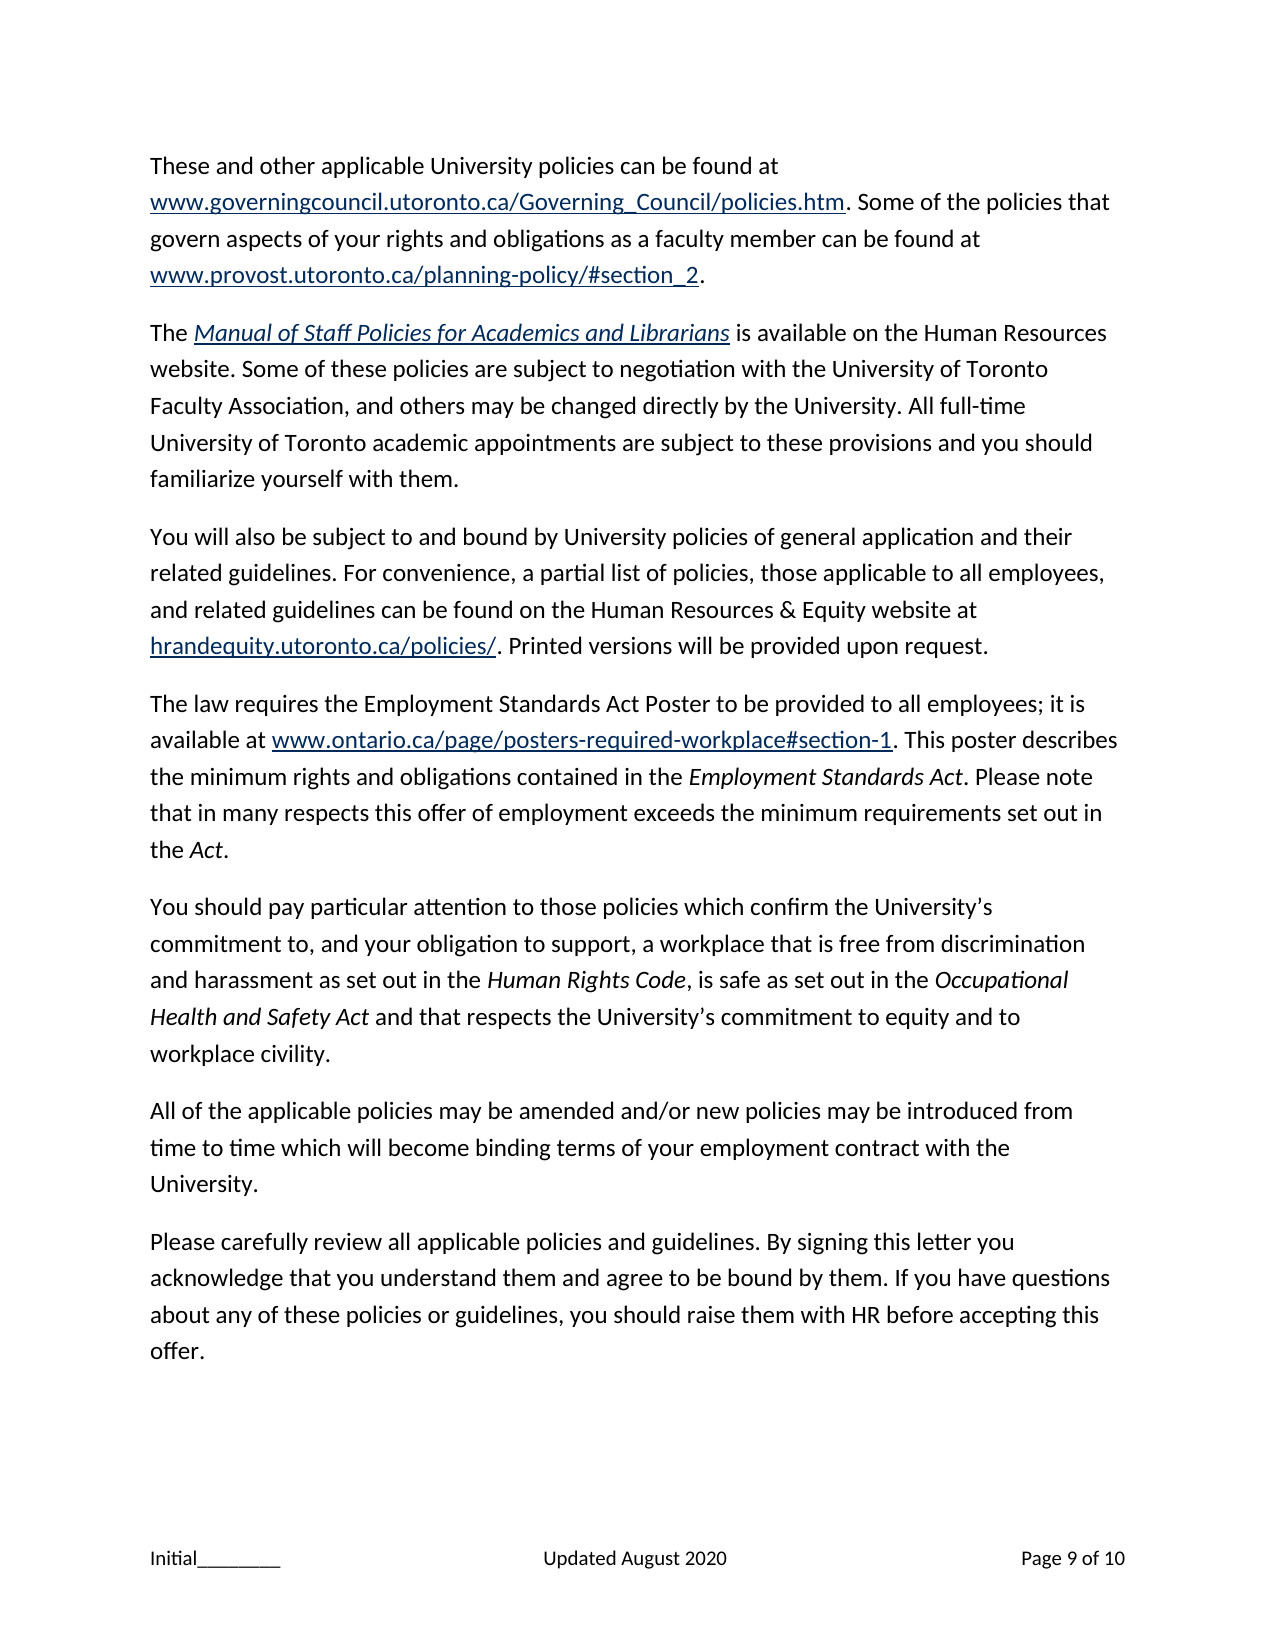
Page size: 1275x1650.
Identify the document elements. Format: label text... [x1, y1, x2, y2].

text All of the applicable policies may be amended and/or new policies may be introduced from time to time which will become binding terms of your employment contract with the University. [150, 1095, 1125, 1199]
text You should pay particular attention to those policies which confirm the University’s commitment to, and your obligation to support, a workplace that is free from discrimination and harassment as set out in the Human Rights Code, is safe as set out in the Occupational Health and Safety Act and that respects the University’s commitment to equity and to workplace civility. [150, 891, 1125, 1068]
text Please carefully review all applicable policies and guidelines. By signing this letter you acknowledge that you understand them and agree to be bound by them. If you have questions about any of these policies or guidelines, you should raise them with HR before accepting this offer. [150, 1226, 1125, 1366]
text The law requires the Employment Standards Act Poster to be provided to all employees; it is available at www.ontario.ca/page/posters-required-workplace#section-1. This poster describes the minimum rights and obligations contained in the Employment Standards Act. Please note that in many respects this offer of employment exceeds the minimum requirements set out in the Act. [150, 688, 1125, 864]
text You will also be subject to and bound by University policies of general application and their related guidelines. For convenience, a partial list of policies, those applicable to all employees, and related guidelines can be found on the Human Resources & Equity website at hrandequity.utoronto.ca/policies/. Printed versions will be provided upon request. [150, 521, 1125, 661]
text These and other applicable University policies can be found at www.governingcouncil.utoronto.ca/Governing_Council/policies.htm. Some of the policies that govern aspects of your rights and obligations as a faculty member can be found at www.provost.utoronto.ca/planning-policy/#section_2. [150, 150, 1125, 290]
text The Manual of Staff Policies for Academics and Librarians is available on the Human Resources website. Some of these policies are subject to negotiation with the University of Toronto Faculty Association, and others may be changed directly by the University. All full-time University of Toronto academic appointments are subject to these provisions and you should familiarize yourself with them. [150, 317, 1125, 494]
